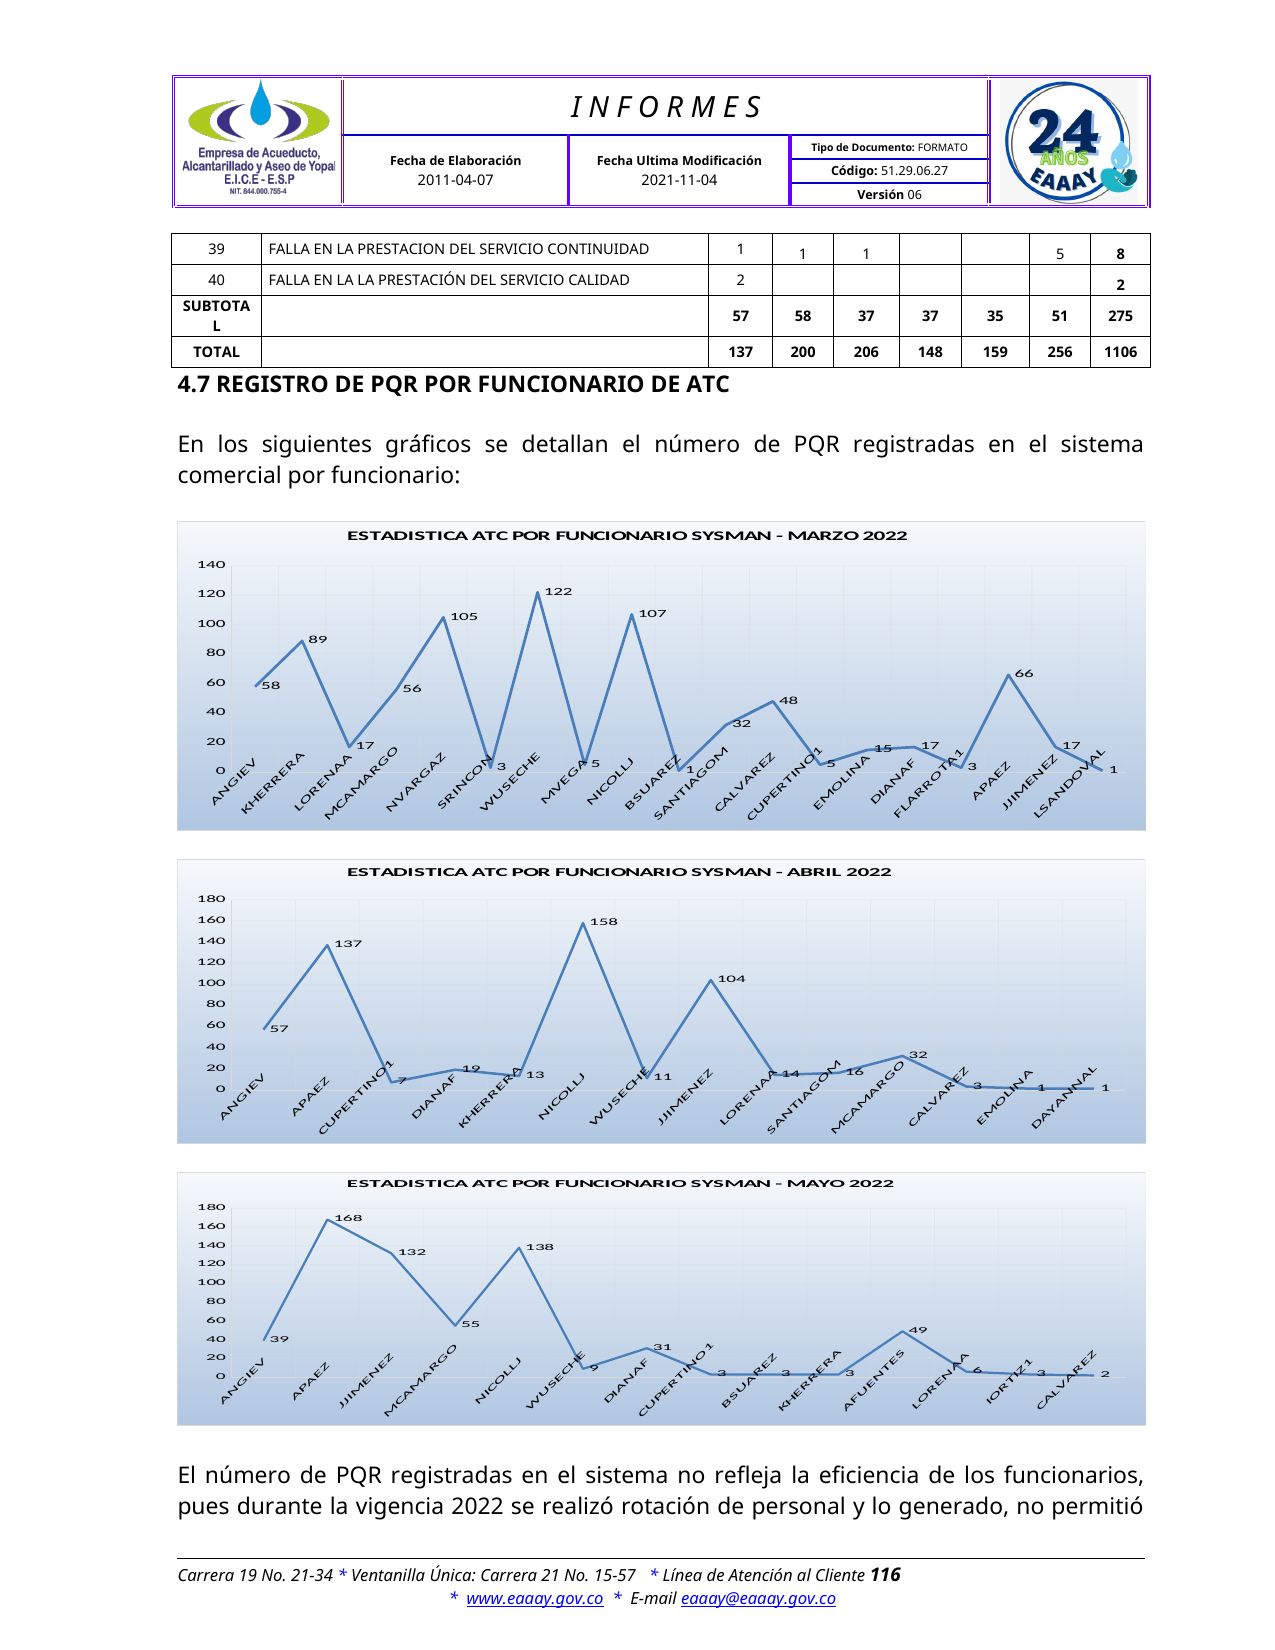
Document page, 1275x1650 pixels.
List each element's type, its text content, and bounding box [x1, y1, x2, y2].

table_cell 148 [900, 337, 961, 367]
table_cell 1 [773, 234, 833, 264]
table_cell [900, 234, 961, 264]
table_cell 275 [1091, 296, 1150, 336]
table_cell 2 [709, 265, 772, 295]
table_cell 37 [834, 296, 899, 336]
table_cell [834, 265, 899, 295]
table_cell 159 [962, 337, 1029, 367]
table_cell SUBTOTAL [172, 296, 261, 336]
table_cell 206 [834, 337, 899, 367]
table_cell 57 [709, 296, 772, 336]
table_cell 5 [1030, 234, 1090, 264]
table_cell 1 [709, 234, 772, 264]
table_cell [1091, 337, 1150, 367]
table_cell 8 [1091, 234, 1150, 264]
table_cell 2 [1091, 265, 1150, 295]
table_cell 40 [172, 265, 261, 295]
table_cell [262, 337, 708, 367]
table_cell 39 [172, 234, 261, 264]
table_cell [262, 296, 708, 336]
table_cell FALLA EN LA LA PRESTACIÓN DEL SERVICIO CALIDAD [262, 265, 708, 295]
table_cell 37 [900, 296, 961, 336]
table_cell 51 [1030, 296, 1090, 336]
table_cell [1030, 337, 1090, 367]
subtitle 4.7 REGISTRO DE PQR POR FUNCIONARIO DE ATC [177, 368, 1145, 399]
table_cell 200 [773, 337, 833, 367]
table_cell [1030, 265, 1090, 295]
table_cell FALLA EN LA PRESTACION DEL SERVICIO CONTINUIDAD [262, 234, 708, 264]
table_cell [962, 265, 1029, 295]
table_cell [962, 234, 1029, 264]
table_cell [773, 265, 833, 295]
table_cell [900, 265, 961, 295]
table_cell TOTAL [172, 337, 261, 367]
table_cell 35 [962, 296, 1029, 336]
table_cell 1 [834, 234, 899, 264]
text En los siguientes gráficos se detallan el número de PQR registradas en el sistema comercial por funcionario: [177, 428, 1145, 491]
picture [1000, 79, 1138, 205]
table_cell 137 [709, 337, 772, 367]
picture [182, 79, 336, 194]
table_cell 58 [773, 296, 833, 336]
